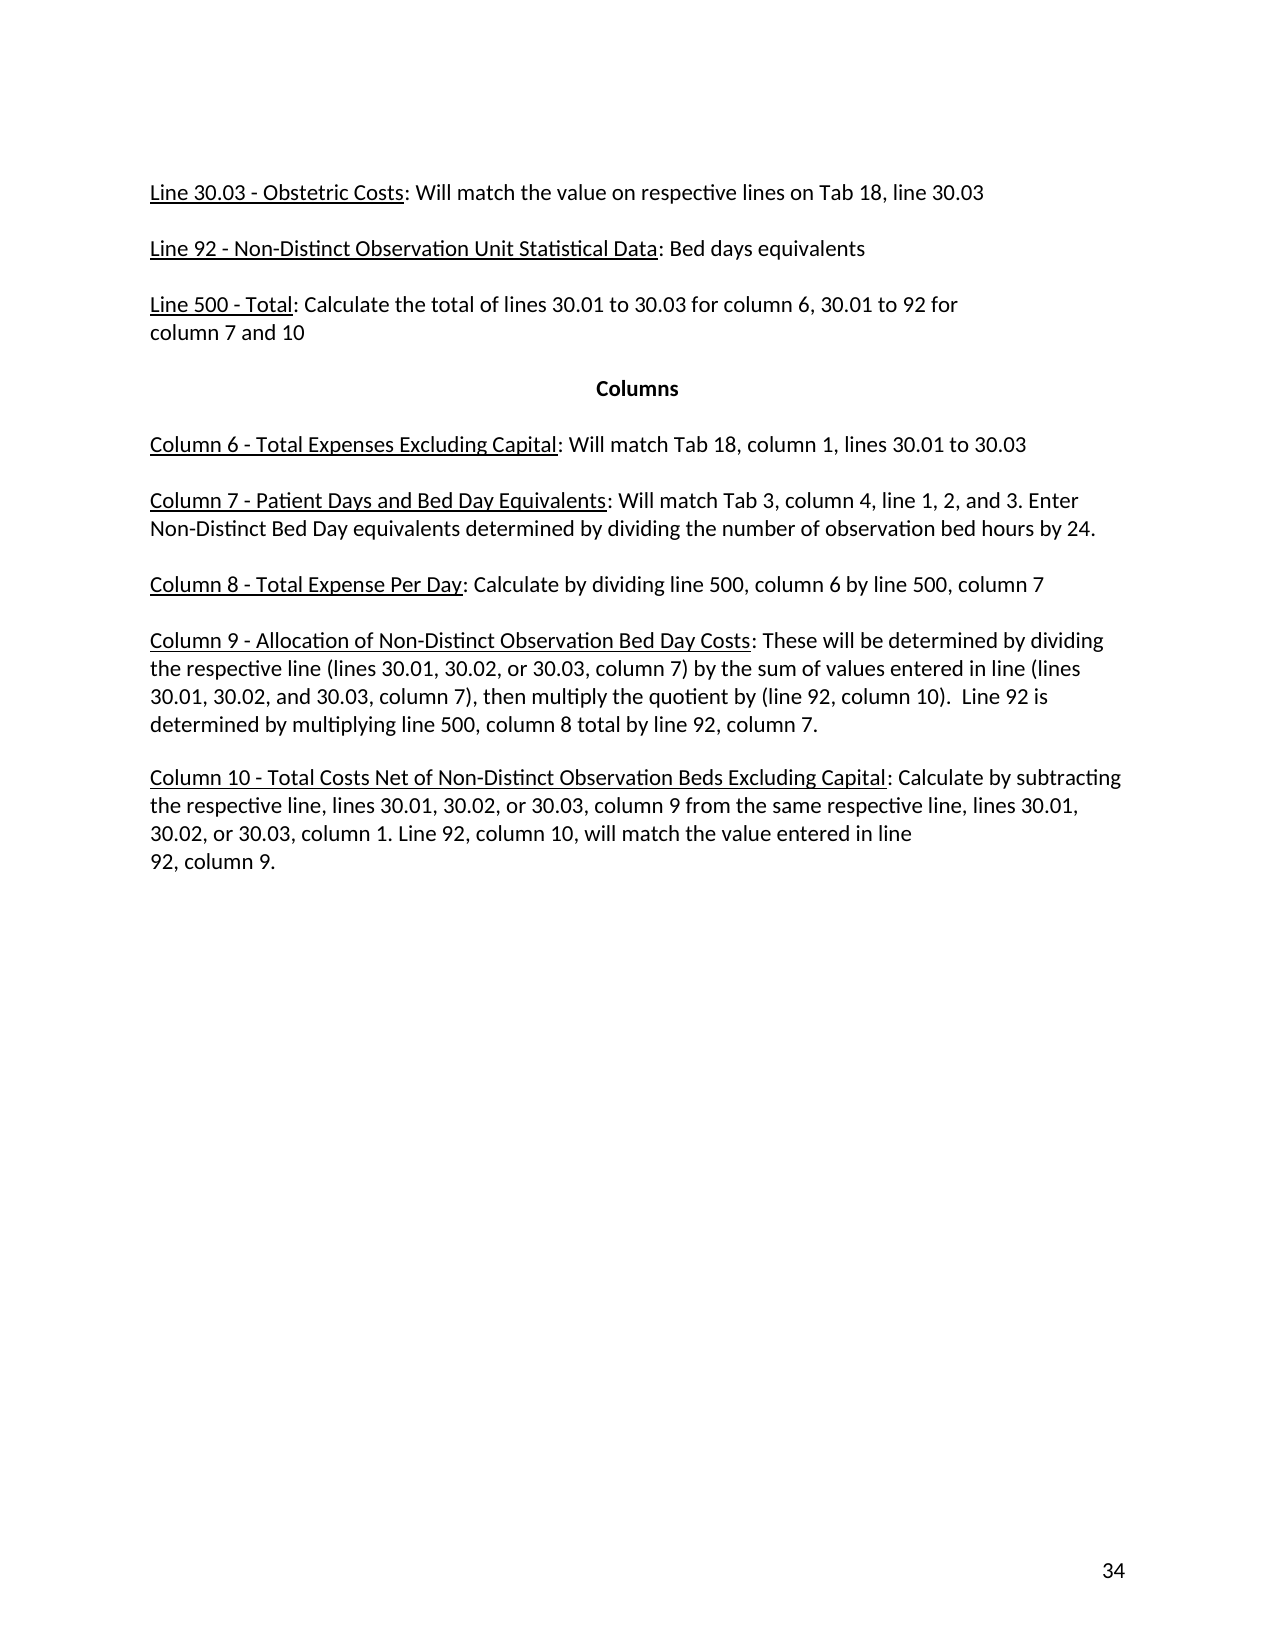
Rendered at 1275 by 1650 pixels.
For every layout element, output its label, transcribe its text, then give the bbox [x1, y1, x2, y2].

text Line 30.03 - Obstetric Costs: Will match the value on respective lines on Tab 18, line 30.03 [150, 178, 1125, 206]
text Column 7 - Patient Days and Bed Day Equivalents: Will match Tab 3, column 4, line 1, 2, and 3. Enter Non-Distinct Bed Day equivalents determined by dividing the number of observation bed hours by 24. [150, 486, 1125, 542]
text Column 8 - Total Expense Per Day: Calculate by dividing line 500, column 6 by line 500, column 7 [150, 570, 1125, 598]
text Line 92 - Non-Distinct Observation Unit Statistical Data: Bed days equivalents [150, 234, 1125, 262]
text Column 10 - Total Costs Net of Non-Distinct Observation Beds Excluding Capital: Calculate by subtracting the respective line, lines 30.01, 30.02, or 30.03, column 9 from the same respective line, lines 30.01, 30.02, or 30.03, column 1. Line 92, column 10, will match the value entered in line [150, 763, 1125, 847]
text 92, column 9. [150, 847, 1125, 876]
text column 7 and 10 [150, 318, 1125, 346]
text Column 9 - Allocation of Non-Distinct Observation Bed Day Costs: These will be determined by dividing the respective line (lines 30.01, 30.02, or 30.03, column 7) by the sum of values entered in line (lines 30.01, 30.02, and 30.03, column 7), then multiply the quotient by (line 92, column 10). Line 92 is determined by multiplying line 500, column 8 total by line 92, column 7. [150, 626, 1125, 738]
text Column 6 - Total Expenses Excluding Capital: Will match Tab 18, column 1, lines 30.01 to 30.03 [150, 430, 1125, 458]
text Line 500 - Total: Calculate the total of lines 30.01 to 30.03 for column 6, 30.01 to 92 for [150, 290, 1125, 318]
text Columns [150, 374, 1125, 402]
